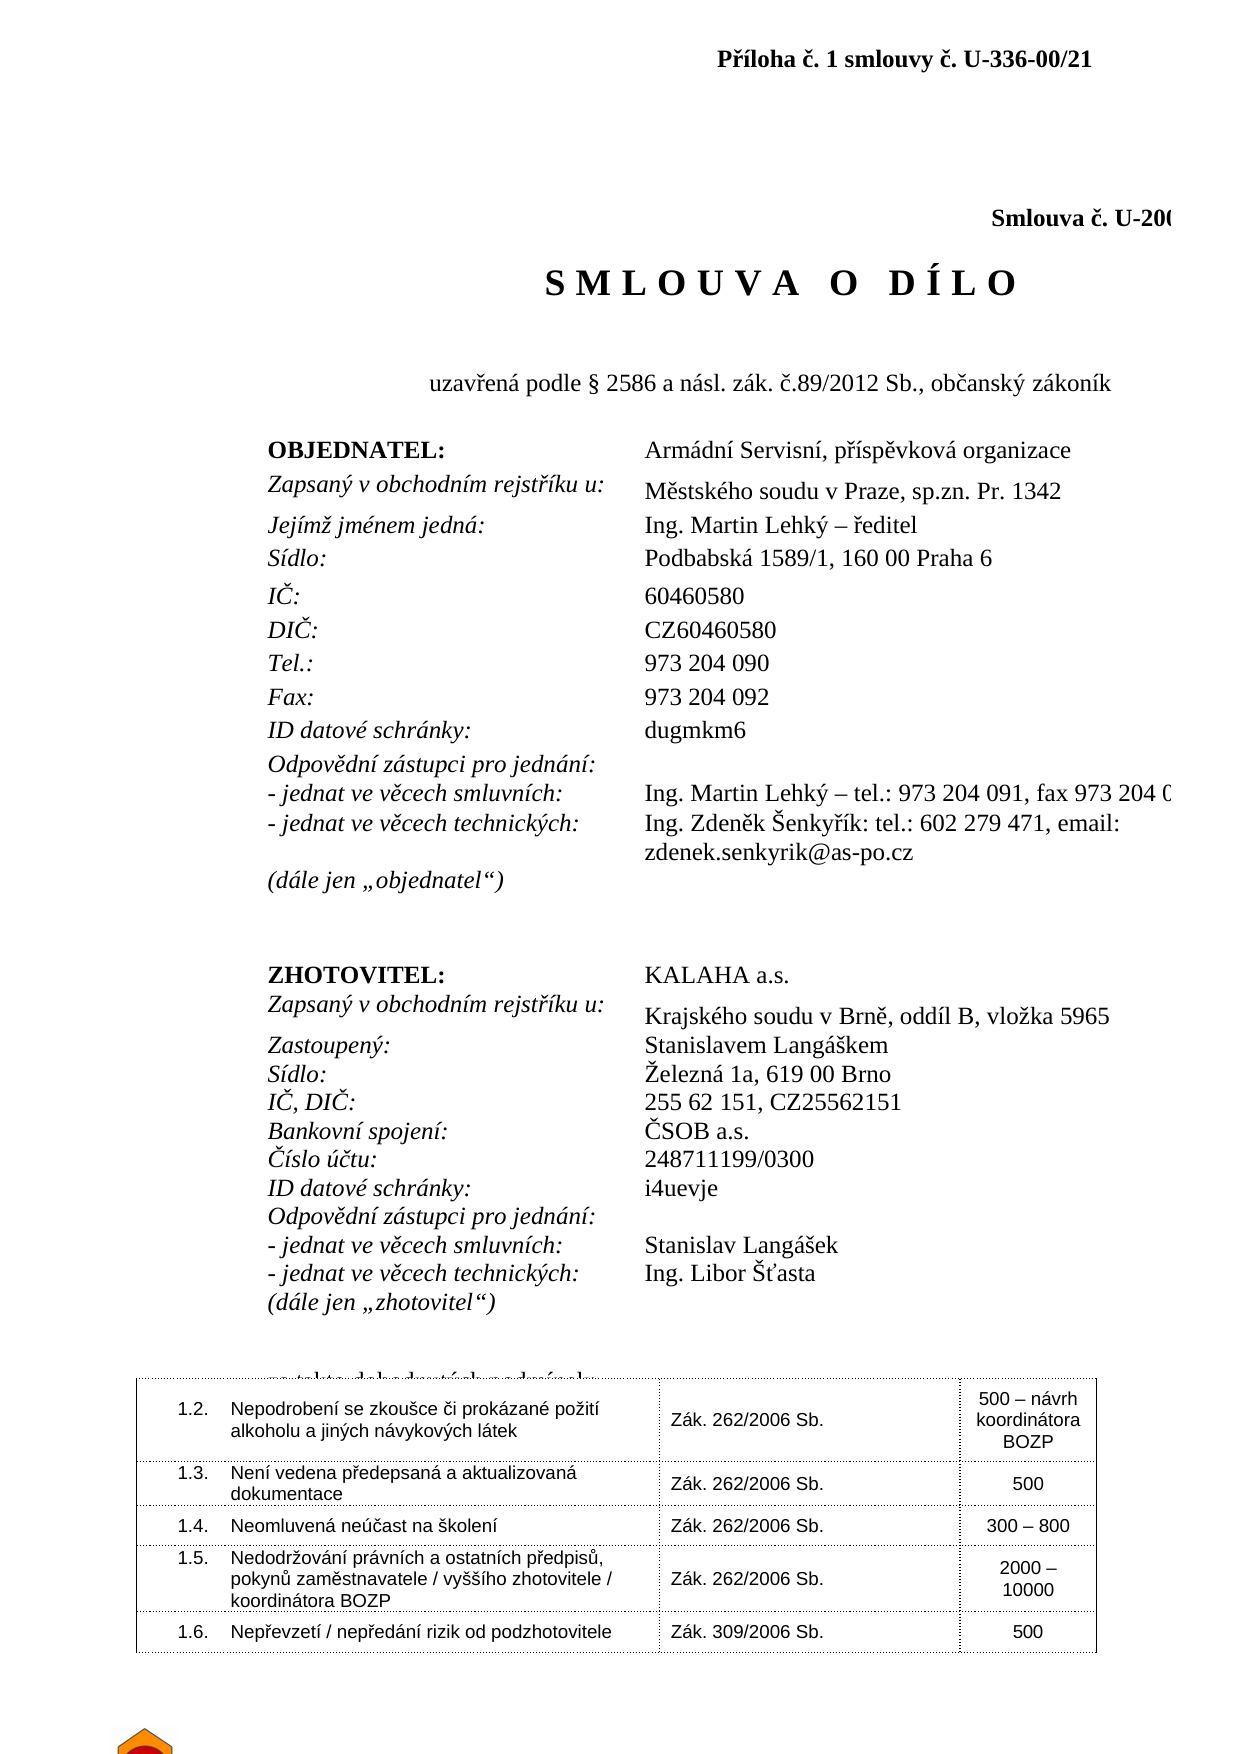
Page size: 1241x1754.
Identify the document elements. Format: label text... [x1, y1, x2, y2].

table_cell Nepřevzetí / nepředání rizik od podzhotovitele [137, 1611, 659, 1652]
table_cell 300 – 800 [960, 1505, 1096, 1545]
table_cell Zák. 262/2006 Sb. [659, 1461, 960, 1505]
table_cell 2000 – 10000 [960, 1545, 1096, 1611]
table_cell Zák. 262/2006 Sb. [659, 1505, 960, 1545]
table_cell Neomluvená neúčast na školení [137, 1505, 659, 1545]
table_cell 500 [960, 1461, 1096, 1505]
picture [109, 1725, 180, 1754]
table_cell Zák. 262/2006 Sb. [659, 1545, 960, 1611]
table_cell Nepodrobení se zkoušce či prokázané požití alkoholu a jiných návykových látek [137, 1378, 659, 1461]
table_cell Zák. 262/2006 Sb. [659, 1378, 960, 1461]
table_cell Zák. 309/2006 Sb. [659, 1611, 960, 1652]
table_cell 500 – návrh koordinátora BOZP [960, 1378, 1096, 1461]
table_cell Nedodržování právních a ostatních předpisů, pokynů zaměstnavatele / vyššího zhotovitele / koordinátora BOZP [137, 1545, 659, 1611]
table_cell Není vedena předepsaná a aktualizovaná dokumentace [137, 1461, 659, 1505]
table_cell 500 [960, 1611, 1096, 1652]
